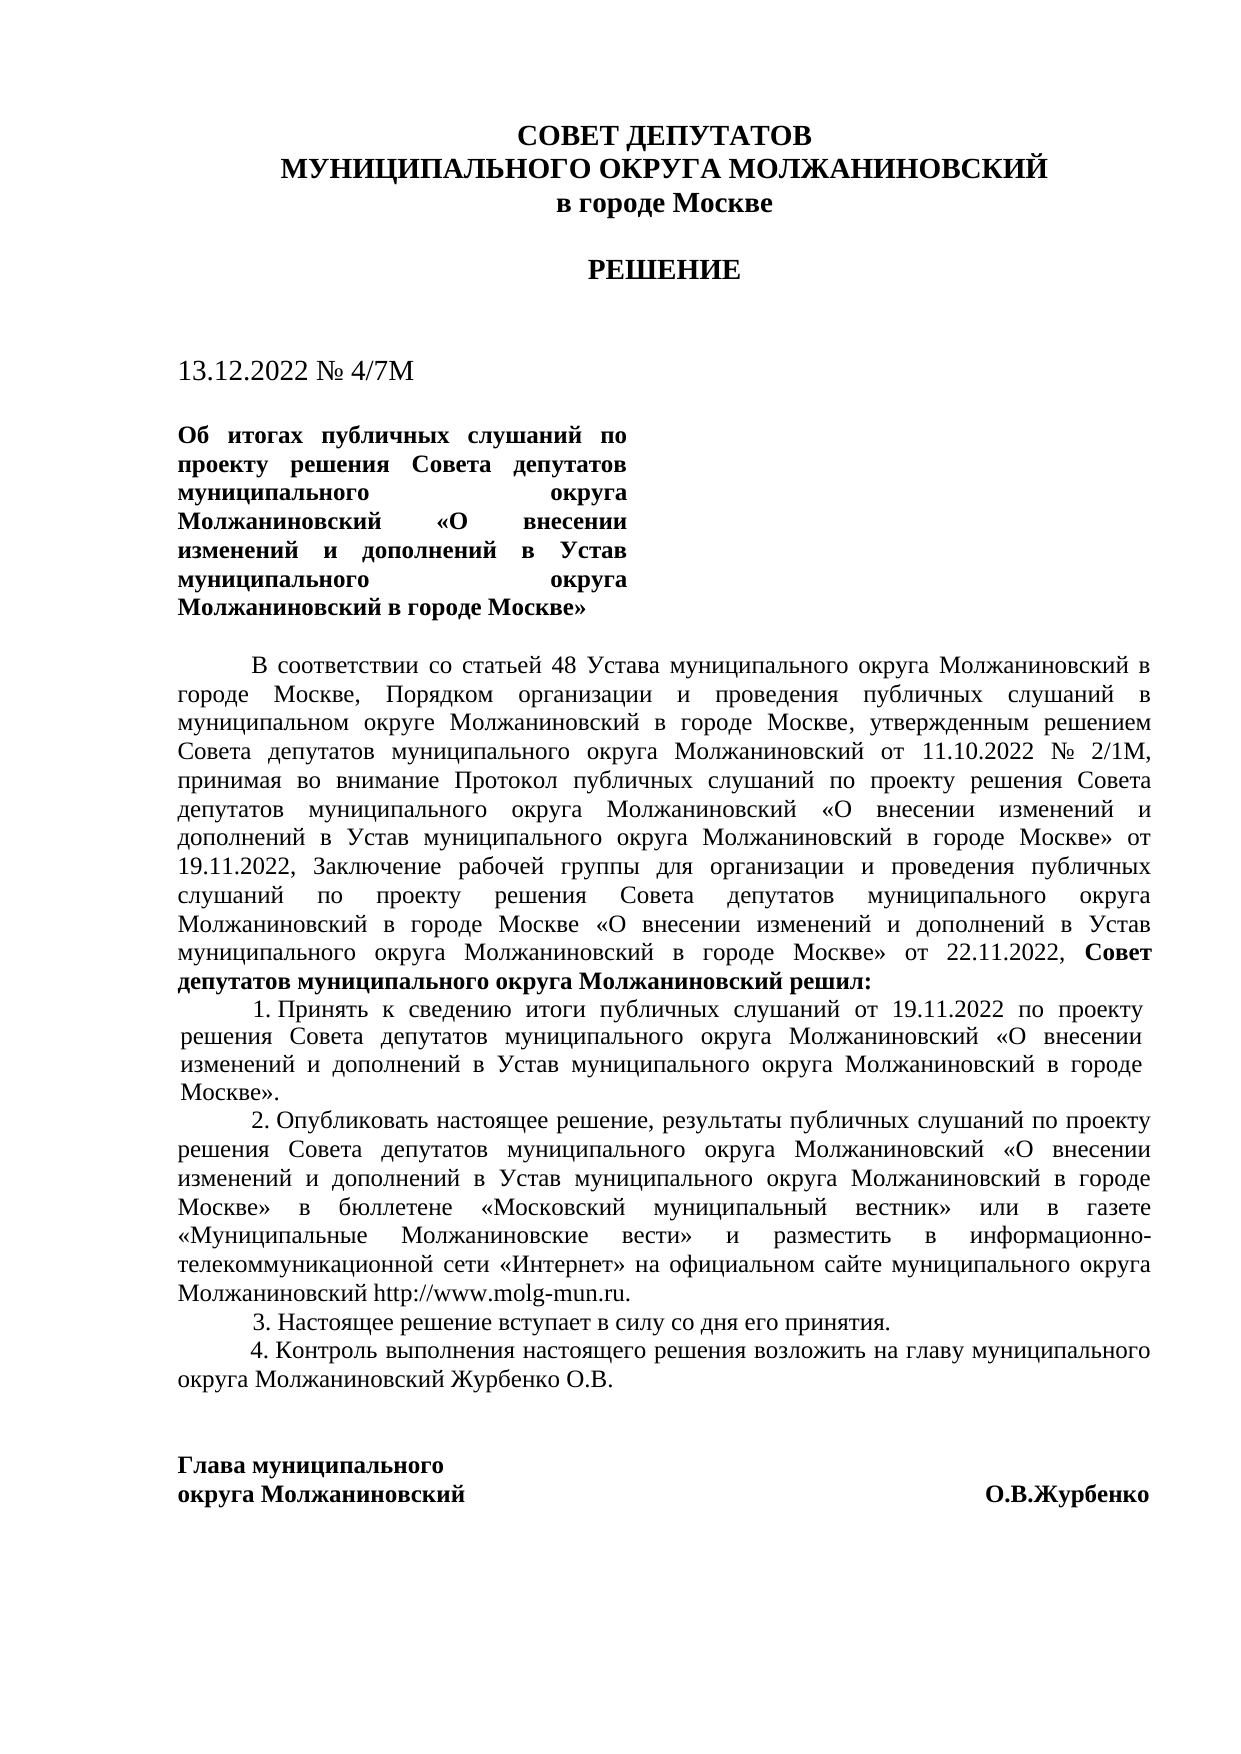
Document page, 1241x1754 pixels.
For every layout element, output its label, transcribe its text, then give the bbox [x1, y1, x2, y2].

text округа Молжаниновский О.В.Журбенко [177, 1479, 1152, 1508]
text В соответствии со статьей 48 Устава муниципального округа Молжаниновский в городе Москве, Порядком организации и проведения публичных слушаний в муниципальном округе Молжаниновский в городе Москве, утвержденным решением Совета депутатов муниципального округа Молжаниновский от 11.10.2022 № 2/1М, принимая во внимание Протокол публичных слушаний по проекту решения Совета депутатов муниципального округа Молжаниновский «О внесении изменений и дополнений в Устав муниципального округа Молжаниновский в городе Москве» от 19.11.2022, Заключение рабочей группы для организации и проведения публичных слушаний по проекту решения Совета депутатов муниципального округа Молжаниновский в городе Москве «О внесении изменений и дополнений в Устав муниципального округа Молжаниновский в городе Москве» от 22.11.2022, Совет депутатов муниципального округа Молжаниновский решил: [177, 650, 1152, 995]
text 13.12.2022 № 4/7М [177, 353, 1152, 386]
text в городе Москве [177, 185, 1152, 219]
text РЕШЕНИЕ [177, 252, 1152, 286]
text 3. Настоящее решение вступает в силу со дня его принятия. [177, 1307, 1152, 1335]
text Глава муниципального [177, 1450, 1152, 1479]
text 2. Опубликовать настоящее решение, результаты публичных слушаний по проекту решения Совета депутатов муниципального округа Молжаниновский «О внесении изменений и дополнений в Устав муниципального округа Молжаниновский в городе Москве» в бюллетене «Московский муниципальный вестник» или в газете «Муниципальные Молжаниновские вести» и разместить в информационно-телекоммуникационной сети «Интернет» на официальном сайте муниципального округа Молжаниновский http://www.molg-mun.ru. [177, 1105, 1152, 1307]
text МУНИЦИПАЛЬНОГО ОКРУГА МОЛЖАНИНОВСКИЙ [177, 152, 1152, 185]
text СОВЕТ ДЕПУТАТОВ [177, 118, 1152, 152]
text 4. Контроль выполнения настоящего решения возложить на главу муниципального округа Молжаниновский Журбенко О.В. [177, 1335, 1152, 1393]
text Об итогах публичных слушаний по проекту решения Совета депутатов муниципального округа Молжаниновский «О внесении изменений и дополнений в Устав муниципального округа Молжаниновский в городе Москве» [177, 420, 627, 621]
text 1. Принять к сведению итоги публичных слушаний от 19.11.2022 по проекту решения Совета депутатов муниципального округа Молжаниновский «О внесении изменений и дополнений в Устав муниципального округа Молжаниновский в городе Москве». [180, 995, 1143, 1105]
